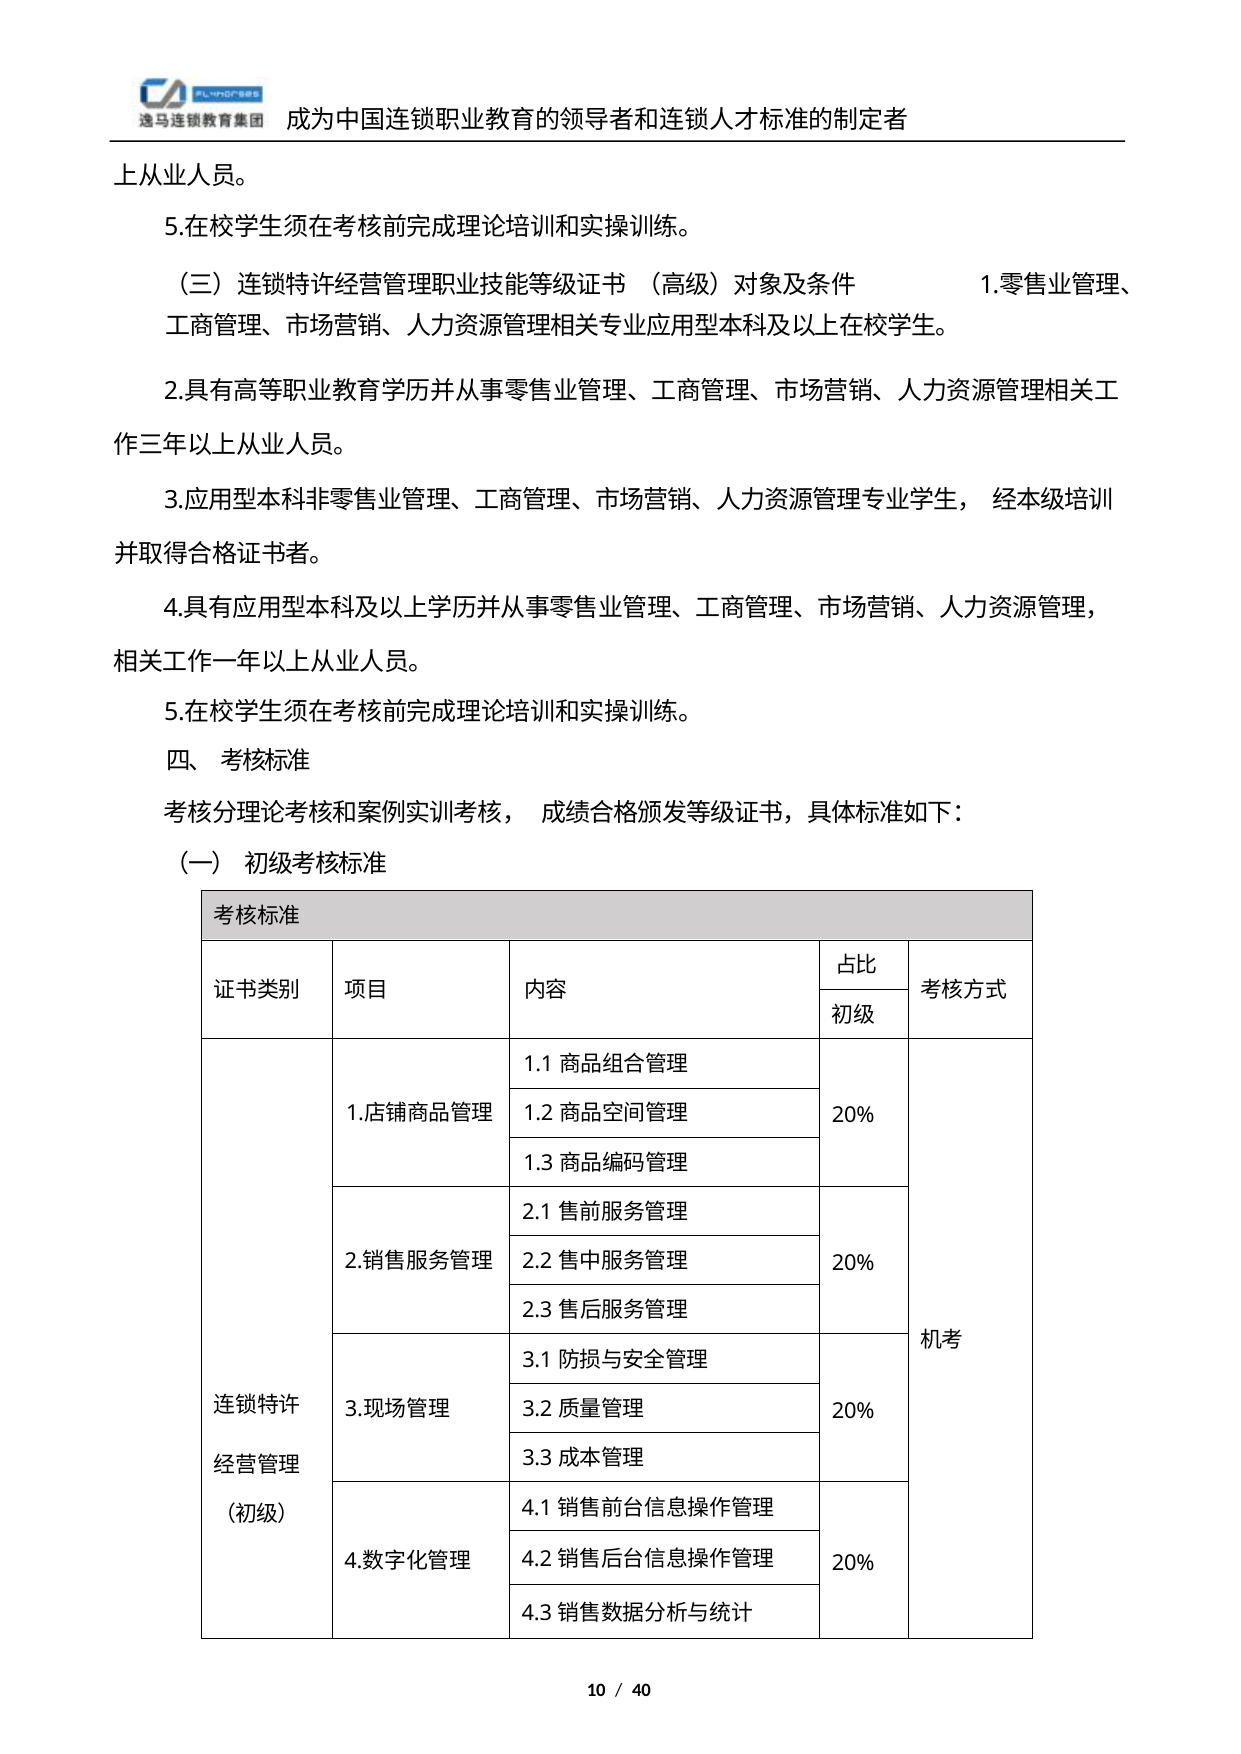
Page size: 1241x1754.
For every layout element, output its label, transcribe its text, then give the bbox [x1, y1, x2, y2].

table_cell 2.2 售中服务管理 [510, 1236, 819, 1284]
text 4.具有应用型本科及以上学历并从事零售业管理、工商管理、市场营销、人力资源管理， 相关工作一年以上从业人员。 [113, 588, 1117, 678]
text 3.应用型本科非零售业管理、工商管理、市场营销、人力资源管理专业学生， 经本级培训 并取得合格证书者。 [114, 479, 1122, 570]
table_cell 4.数字化管理 [333, 1482, 509, 1638]
table_cell 考核方式 [909, 941, 1032, 1038]
text 2.具有高等职业教育学历并从事零售业管理、工商管理、市场营销、人力资源管理相关工 作三年以上从业人员。 [113, 371, 1122, 461]
table_cell 20% [820, 1482, 908, 1638]
table_cell 证书类别 [202, 941, 332, 1038]
table_cell 1.店铺商品管理 [333, 1039, 509, 1186]
picture [131, 77, 274, 129]
table_cell 20% [820, 1039, 908, 1186]
table_cell 连锁特许 经营管理 （初级） [202, 1039, 332, 1638]
table_cell 2.销售服务管理 [333, 1187, 509, 1333]
table_cell 20% [820, 1334, 908, 1481]
text （三）连锁特许经营管理职业技能等级证书 （高级）对象及条件 1.零售业管理、工商管理、市场营销、人力资源管理相关专业应用型本科及以上在校学生。 [164, 265, 1131, 342]
table_cell 项目 [333, 941, 509, 1038]
table_cell 3.3 成本管理 [510, 1433, 819, 1481]
table_header 考核标准 [202, 891, 1032, 939]
text 5.在校学生须在考核前完成理论培训和实操训练。 [109, 696, 1131, 726]
table_cell 3.现场管理 [333, 1334, 509, 1481]
table_cell 机考 [909, 1039, 1032, 1638]
text （一） 初级考核标准 [109, 850, 1131, 878]
text 上从业人员。 [109, 162, 1131, 190]
table_cell 初级 [820, 990, 908, 1038]
table_cell 3.1 防损与安全管理 [510, 1334, 819, 1383]
text 5.在校学生须在考核前完成理论培训和实操训练。 [109, 213, 1131, 241]
table_cell 占比 [820, 941, 908, 989]
table_cell 2.3 售后服务管理 [510, 1285, 819, 1333]
table_cell 1.2 商品空间管理 [510, 1089, 819, 1137]
table_cell 2.1 售前服务管理 [510, 1187, 819, 1235]
table_cell 4.1 销售前台信息操作管理 [510, 1482, 819, 1530]
table_cell 3.2 质量管理 [510, 1384, 819, 1432]
text 四、 考核标准 [109, 747, 1131, 775]
table_cell 4.3 销售数据分析与统计 [510, 1585, 819, 1638]
table_cell 4.2 销售后台信息操作管理 [510, 1531, 819, 1584]
table_cell 1.1 商品组合管理 [510, 1039, 819, 1087]
table_cell 内容 [510, 941, 819, 1038]
text 考核分理论考核和案例实训考核， 成绩合格颁发等级证书，具体标准如下： [109, 799, 1131, 827]
table_cell 20% [820, 1187, 908, 1333]
table_cell 1.3 商品编码管理 [510, 1138, 819, 1186]
